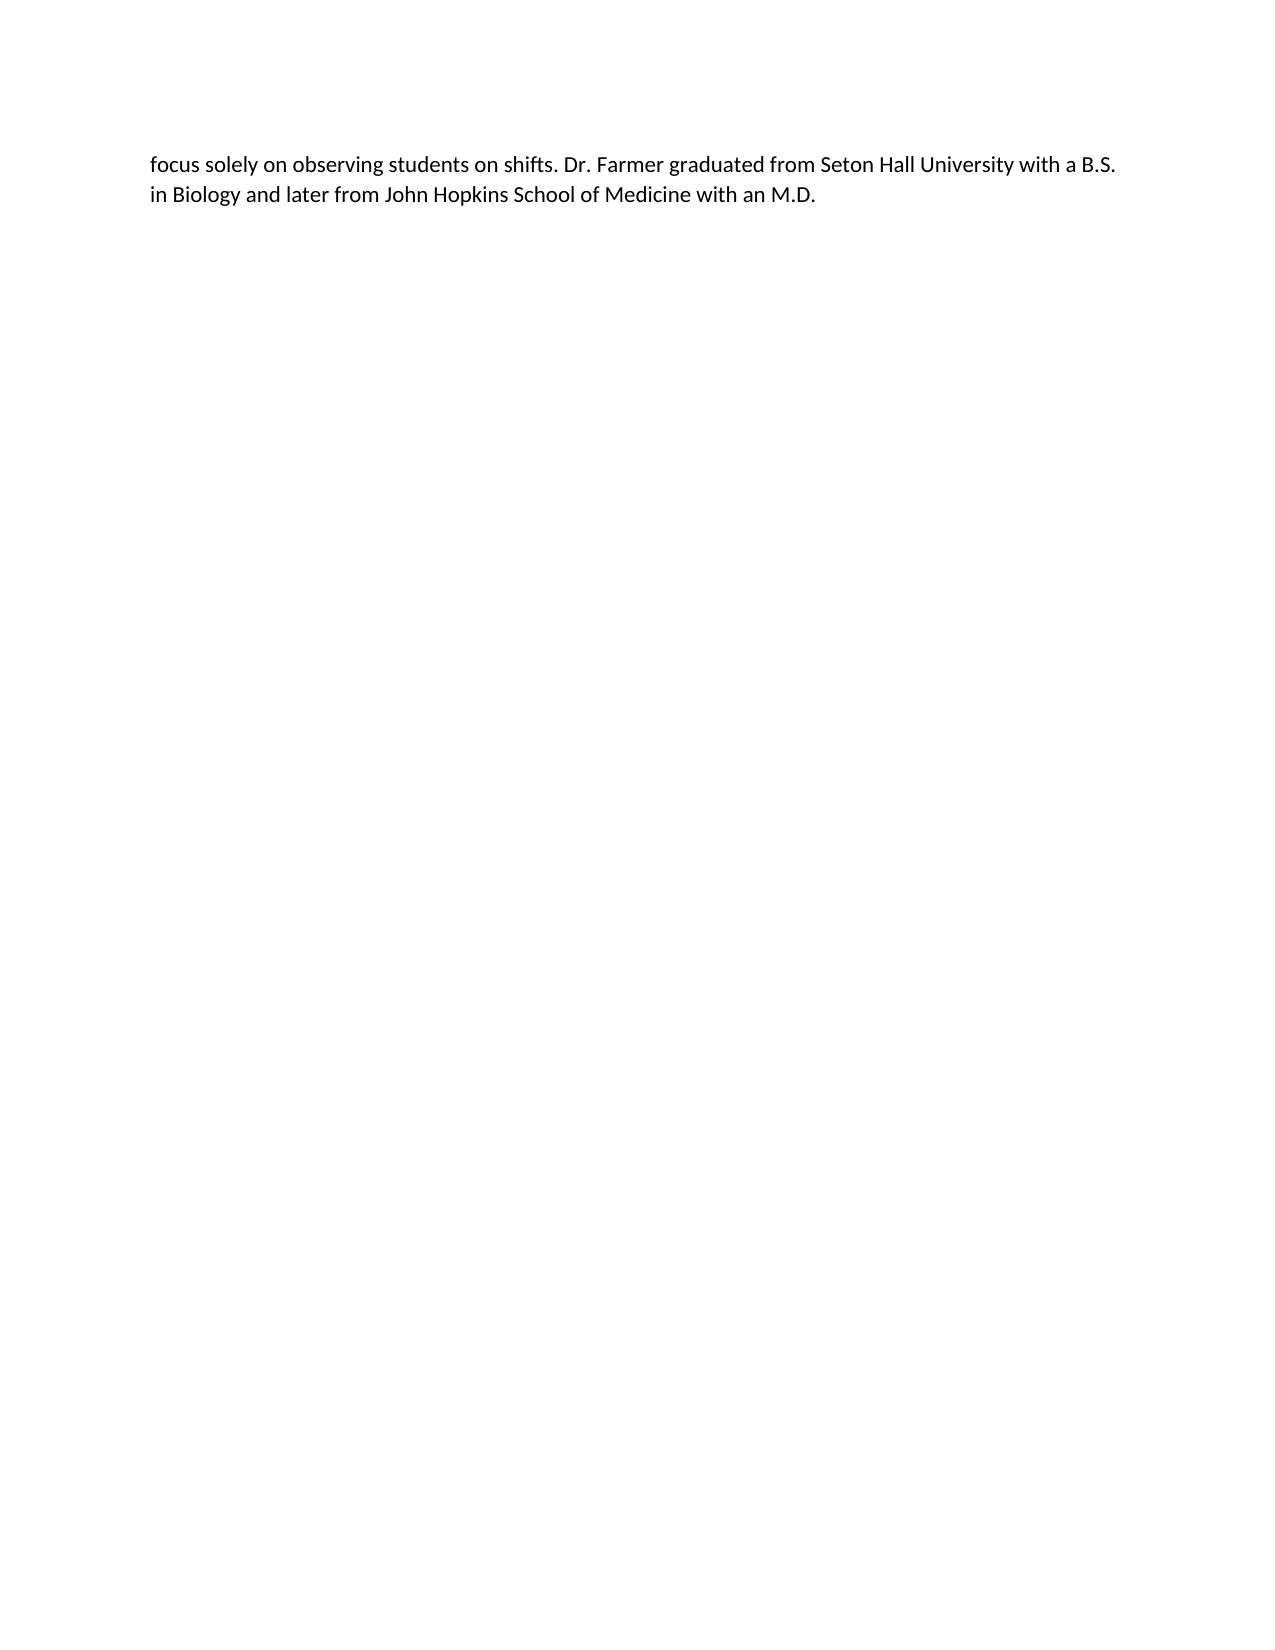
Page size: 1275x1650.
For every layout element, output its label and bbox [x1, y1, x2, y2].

text [150, 150, 1125, 208]
